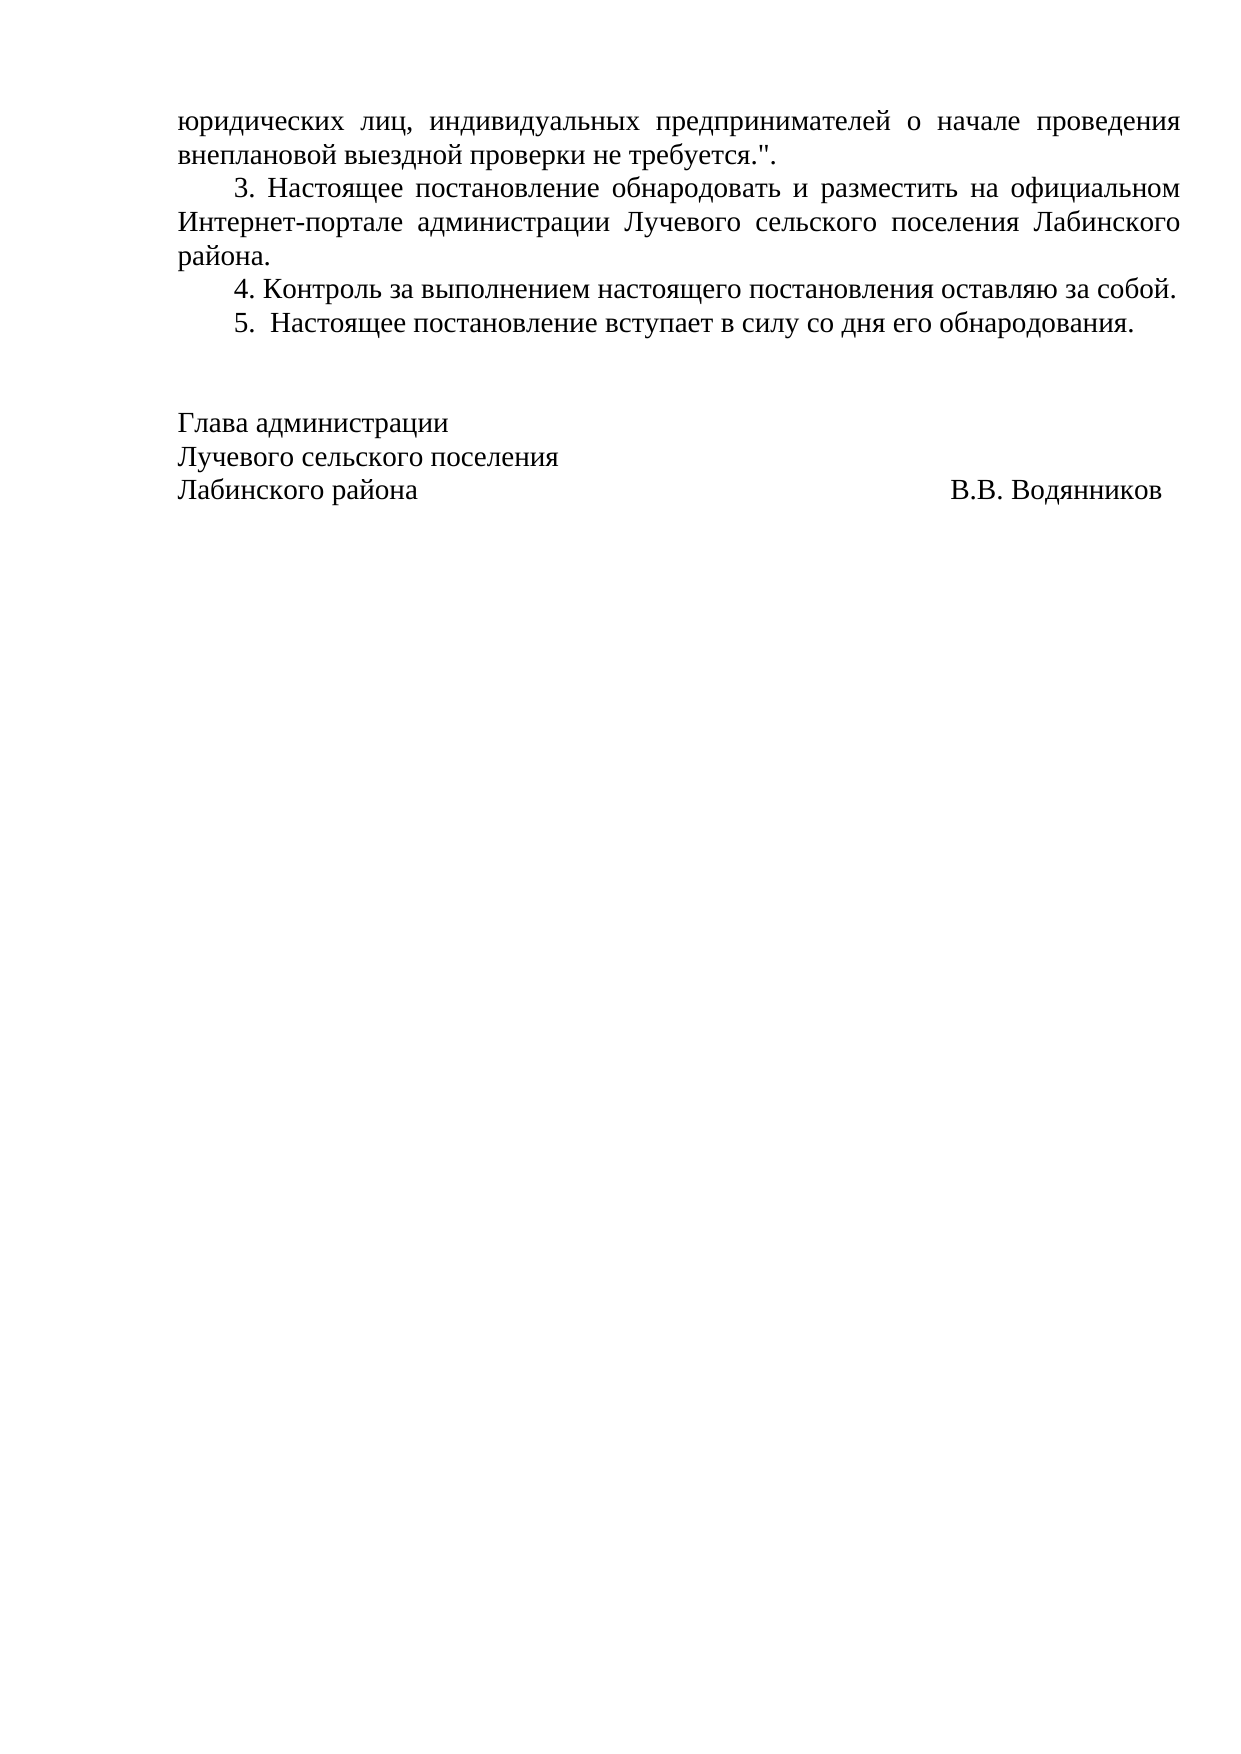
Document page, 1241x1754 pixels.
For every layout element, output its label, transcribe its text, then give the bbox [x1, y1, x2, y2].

text 4. Контроль за выполнением настоящего постановления оставляю за собой. [177, 271, 1181, 305]
text Глава администрации [177, 405, 1181, 439]
text Лабинского района В.В. Водянников [177, 472, 1181, 506]
text 5. Настоящее постановление вступает в силу со дня его обнародования. [177, 305, 1181, 338]
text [177, 103, 1181, 171]
text 3. Настоящее постановление обнародовать и разместить на официальном Интернет-портале администрации Лучевого сельского поселения Лабинского района. [177, 171, 1181, 271]
text Лучевого сельского поселения [177, 439, 1181, 472]
